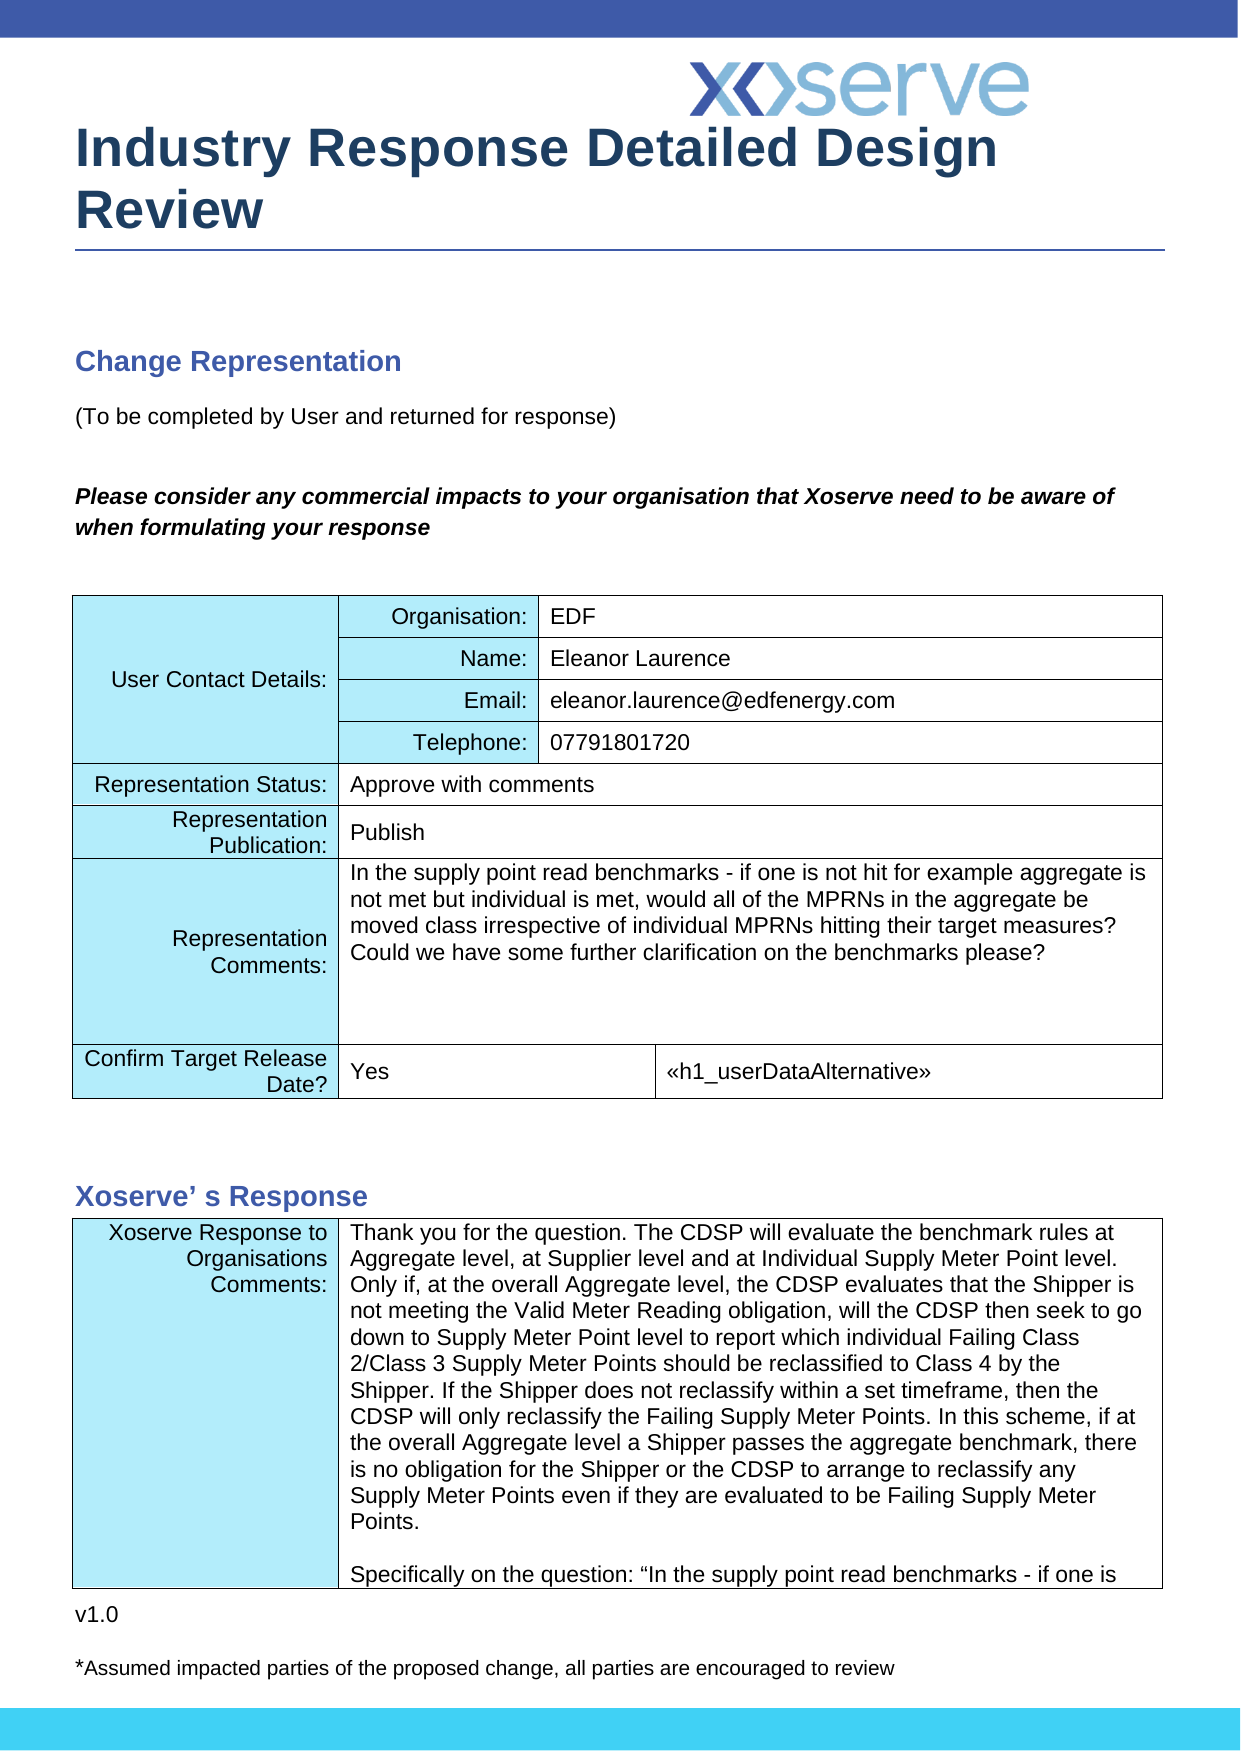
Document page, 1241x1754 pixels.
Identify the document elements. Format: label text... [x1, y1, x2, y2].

table_cell Confirm Target Release Date? [73, 1045, 338, 1098]
table_cell Approve with comments [339, 764, 1162, 804]
table_header EDF [539, 596, 1162, 637]
table_cell Representation Comments: [73, 859, 338, 1044]
table_cell Name: [339, 638, 538, 679]
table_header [73, 1219, 338, 1587]
subtitle Please consider any commercial impacts to your organisation that Xoserve need to be aware of when formulating your response [75, 483, 1165, 540]
text Change Representation [75, 282, 1165, 377]
subtitle Xoserve’ s Response [75, 1179, 1165, 1212]
table_cell Publish [339, 806, 1162, 858]
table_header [339, 1219, 1162, 1587]
table_cell eleanor.laurence@edfenergy.com [539, 680, 1162, 721]
table_cell Representation Status: [73, 764, 338, 804]
table_cell Telephone: [339, 722, 538, 763]
picture [689, 62, 1029, 100]
table_cell Yes [339, 1045, 655, 1098]
table_cell 07791801720 [539, 722, 1162, 763]
table_cell Representation Publication: [73, 806, 338, 858]
table_cell In the supply point read benchmarks - if one is not hit for example aggregate is not met but individual is met, would all of the MPRNs in the aggregate be moved class irrespective of individual MPRNs hitting their target measures? Could we have some further clarification on the benchmarks please? [339, 859, 1162, 1044]
table_cell «h1_userDataAlternative» [656, 1045, 1162, 1098]
title Industry Response Detailed Design Review [75, 100, 1165, 249]
table_cell Email: [339, 680, 538, 721]
table_header Organisation: [339, 596, 538, 637]
table_header User Contact Details: [73, 596, 338, 763]
text (To be completed by User and returned for response) [75, 403, 1165, 429]
table_cell Eleanor Laurence [539, 638, 1162, 679]
